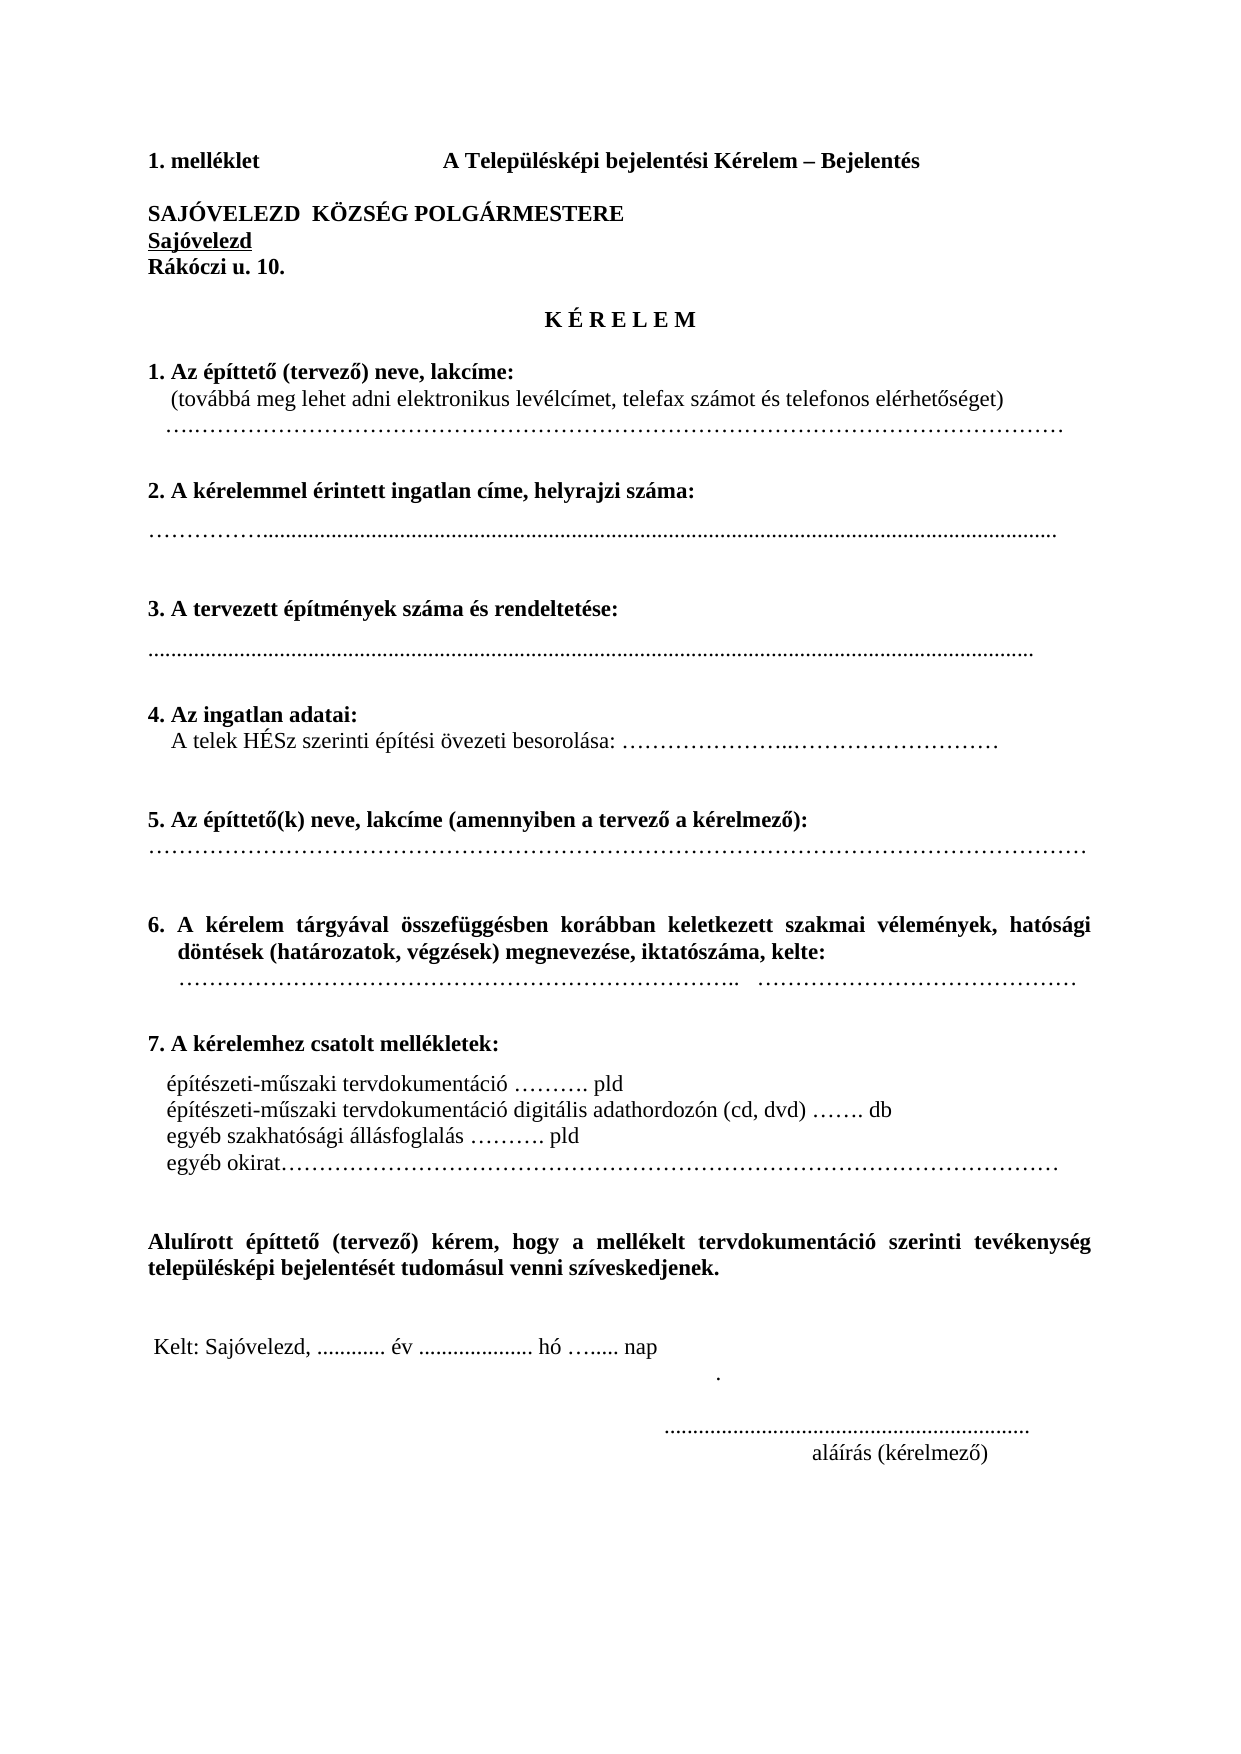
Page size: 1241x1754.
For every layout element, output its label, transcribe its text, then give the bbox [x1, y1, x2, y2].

text 1. Az építtető (tervező) neve, lakcíme: [148, 358, 1093, 385]
text 1. melléklet A Településképi bejelentési Kérelem – Bejelentés [148, 148, 1093, 174]
text Alulírott építtető (tervező) kérem, hogy a mellékelt tervdokumentáció szerinti tevékenység településképi bejelentését tudomásul venni szíveskedjenek. [148, 1228, 1093, 1280]
text ........................................................................................................................................................... [148, 635, 1093, 661]
text ……………………………………………………………….. …………………………………… [166, 964, 1093, 991]
text 7. A kérelemhez csatolt mellékletek: [148, 1030, 1093, 1056]
text . [664, 1359, 1093, 1386]
text Kelt: Sajóvelezd, ............ év .................... hó …..... nap [148, 1333, 1093, 1359]
text …………………………………………………………………………………………………………… [148, 832, 1093, 859]
text 6. A kérelem tárgyával összefüggésben korábban keletkezett szakmai vélemények, hatósági döntések (határozatok, végzések) megnevezése, iktatószáma, kelte: [148, 912, 1093, 964]
text építészeti-műszaki tervdokumentáció digitális adathordozón (cd, dvd) ……. db [166, 1096, 1093, 1122]
text egyéb szakhatósági állásfoglalás ………. pld [166, 1122, 1093, 1149]
text aláírás (kérelmező) [738, 1438, 1093, 1465]
text K É R E L E M [148, 306, 1093, 332]
text A telek HÉSz szerinti építési övezeti besorolása: …………………..……………………… [148, 727, 1093, 753]
text ……………........................................................................................................................................... [148, 516, 1093, 543]
text 2. A kérelemmel érintett ingatlan címe, helyrajzi száma: [148, 477, 1093, 503]
text ................................................................ [664, 1412, 1093, 1438]
text egyéb okirat………………………………………………………………………………………… [166, 1149, 1093, 1175]
text 4. Az ingatlan adatai: [148, 701, 1093, 727]
text tervezett építmények száma és rendeltetése: [148, 595, 1093, 622]
text Rákóczi u. 10. [148, 253, 1093, 279]
text 5. Az építtető(k) neve, lakcíme (amennyiben a tervező a kérelmező): [148, 806, 1093, 832]
text ….…………………………………………………………………………………………………… [148, 411, 1093, 437]
text Sajóvelezd [148, 227, 1093, 253]
text (továbbá meg lehet adni elektronikus levélcímet, telefax számot és telefonos elérhetőséget) [148, 385, 1093, 411]
text építészeti-műszaki tervdokumentáció ………. pld [166, 1069, 1093, 1096]
text SAJÓVELEZD KÖZSÉG POLGÁRMESTERE [148, 200, 1093, 227]
